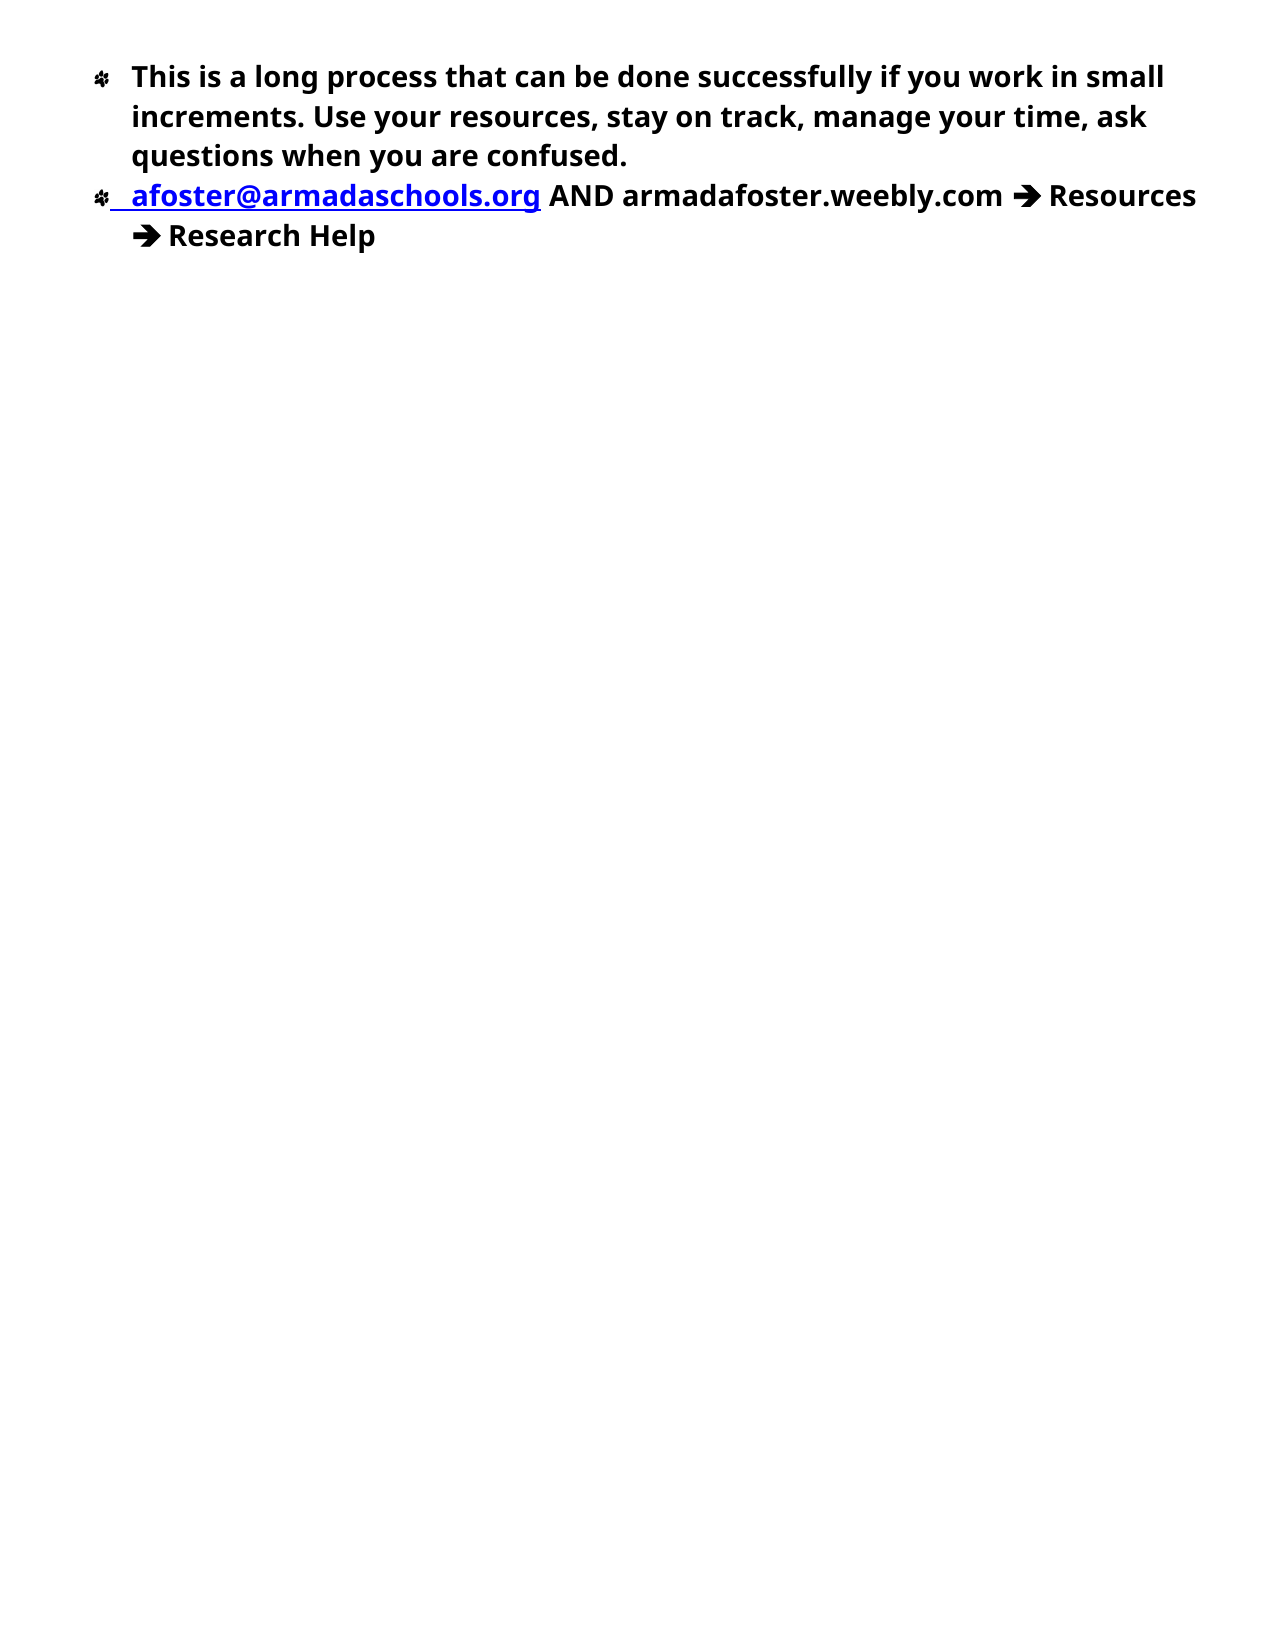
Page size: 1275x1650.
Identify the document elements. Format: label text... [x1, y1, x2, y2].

list This is a long process that can be done successfully if you work in small increments. Use your resources, stay on track, manage your time, ask questions when you are confused. [94, 56, 1228, 175]
picture [94, 70, 109, 88]
picture [94, 189, 109, 207]
list afoster@armadaschools.org AND armadafoster.weebly.com Resources Research Help [94, 175, 1228, 255]
